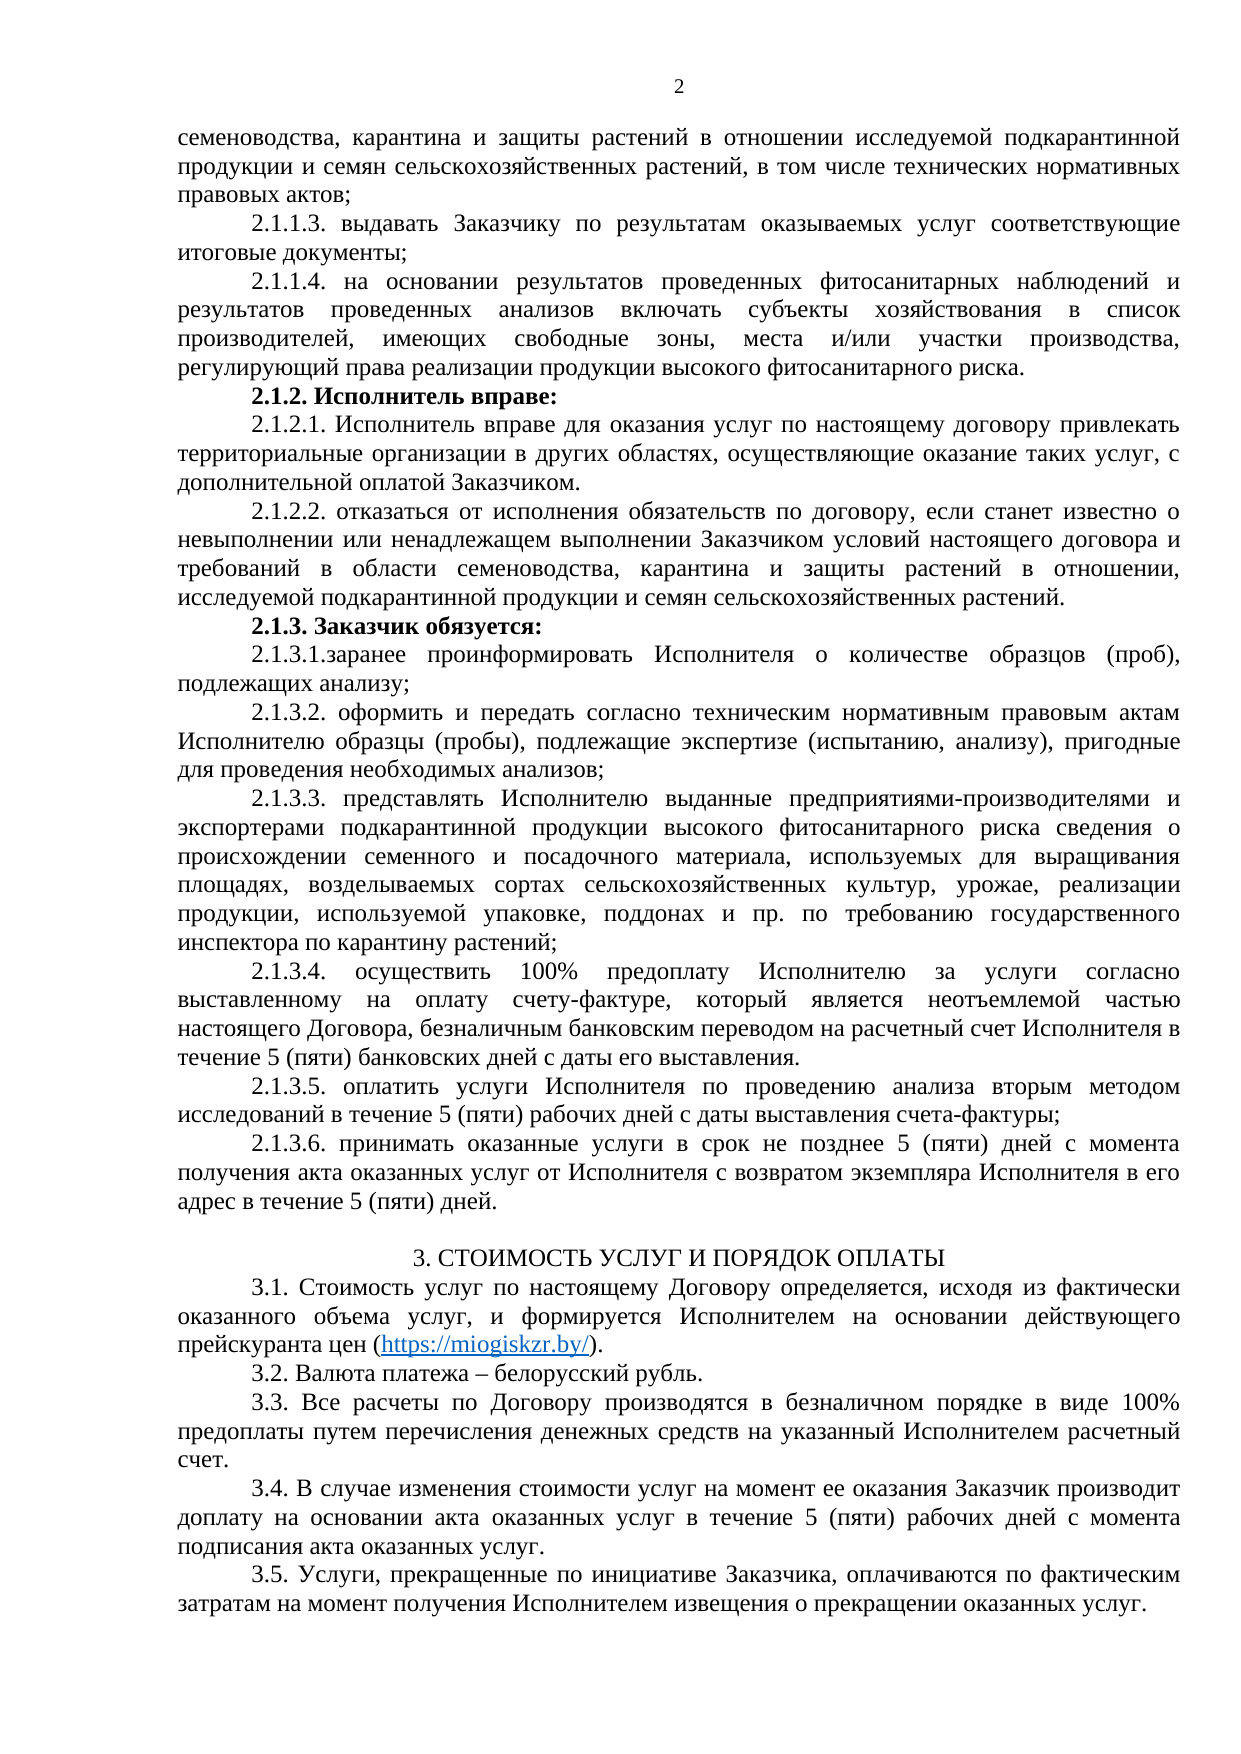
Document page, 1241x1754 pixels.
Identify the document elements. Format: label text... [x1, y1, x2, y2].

text 3.2. Валюта платежа – белорусский рубль. [177, 1358, 1181, 1387]
text 2.1.2.2. отказаться от исполнения обязательств по договору, если станет известно о невыполнении или ненадлежащем выполнении Заказчиком условий настоящего договора и требований в области семеноводства, карантина и защиты растений в отношении, исследуемой подкарантинной продукции и семян сельскохозяйственных растений. [177, 496, 1181, 611]
text 3. СТОИМОСТЬ УСЛУГ И ПОРЯДОК ОПЛАТЫ [177, 1243, 1181, 1272]
text 2.1.2.1. Исполнитель вправе для оказания услуг по настоящему договору привлекать территориальные организации в других областях, осуществляющие оказание таких услуг, с дополнительной оплатой Заказчиком. [177, 409, 1181, 496]
text 2.1.3.4. осуществить 100% предоплату Исполнителю за услуги согласно выставленному на оплату счету-фактуре, который является неотъемлемой частью настоящего Договора, безналичным банковским переводом на расчетный счет Исполнителя в течение 5 (пяти) банковских дней с даты его выставления. [177, 956, 1181, 1071]
text 3.5. Услуги, прекращенные по инициативе Заказчика, оплачиваются по фактическим затратам на момент получения Исполнителем извещения о прекращении оказанных услуг. [177, 1559, 1181, 1617]
text 2.1.3.6. принимать оказанные услуги в срок не позднее 5 (пяти) дней с момента получения акта оказанных услуг от Исполнителя с возвратом экземпляра Исполнителя в его адрес в течение 5 (пяти) дней. [177, 1128, 1181, 1214]
text 2.1.3.1.заранее проинформировать Исполнителя о количестве образцов (проб), подлежащих анализу; [177, 639, 1181, 697]
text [177, 122, 1181, 208]
text 2.1.1.3. выдавать Заказчику по результатам оказываемых услуг соответствующие итоговые документы; [177, 208, 1181, 266]
text 3.4. В случае изменения стоимости услуг на момент ее оказания Заказчик производит доплату на основании акта оказанных услуг в течение 5 (пяти) рабочих дней с момента подписания акта оказанных услуг. [177, 1473, 1181, 1559]
text 2.1.3. Заказчик обязуется: [177, 611, 1181, 639]
text 2.1.3.2. оформить и передать согласно техническим нормативным правовым актам Исполнителю образцы (пробы), подлежащие экспертизе (испытанию, анализу), пригодные для проведения необходимых анализов; [177, 697, 1181, 783]
text 2.1.2. Исполнитель вправе: [177, 381, 1181, 409]
text 2.1.1.4. на основании результатов проведенных фитосанитарных наблюдений и результатов проведенных анализов включать субъекты хозяйствования в список производителей, имеющих свободные зоны, места и/или участки производства, регулирующий права реализации продукции высокого фитосанитарного риска. [177, 266, 1181, 381]
text 2.1.3.3. представлять Исполнителю выданные предприятиями-производителями и экспортерами подкарантинной продукции высокого фитосанитарного риска сведения о происхождении семенного и посадочного материала, используемых для выращивания площадях, возделываемых сортах сельскохозяйственных культур, урожае, реализации продукции, используемой упаковке, поддонах и пр. по требованию государственного инспектора по карантину растений; [177, 783, 1181, 956]
text 3.1. Стоимость услуг по настоящему Договору определяется, исходя из фактически оказанного объема услуг, и формируется Исполнителем на основании действующего прейскуранта цен (https://miogiskzr.by/). [177, 1272, 1181, 1358]
text 2.1.3.5. оплатить услуги Исполнителя по проведению анализа вторым методом исследований в течение 5 (пяти) рабочих дней с даты выставления счета-фактуры; [177, 1071, 1181, 1128]
text 3.3. Все расчеты по Договору производятся в безналичном порядке в виде 100% предоплаты путем перечисления денежных средств на указанный Исполнителем расчетный счет. [177, 1387, 1181, 1473]
